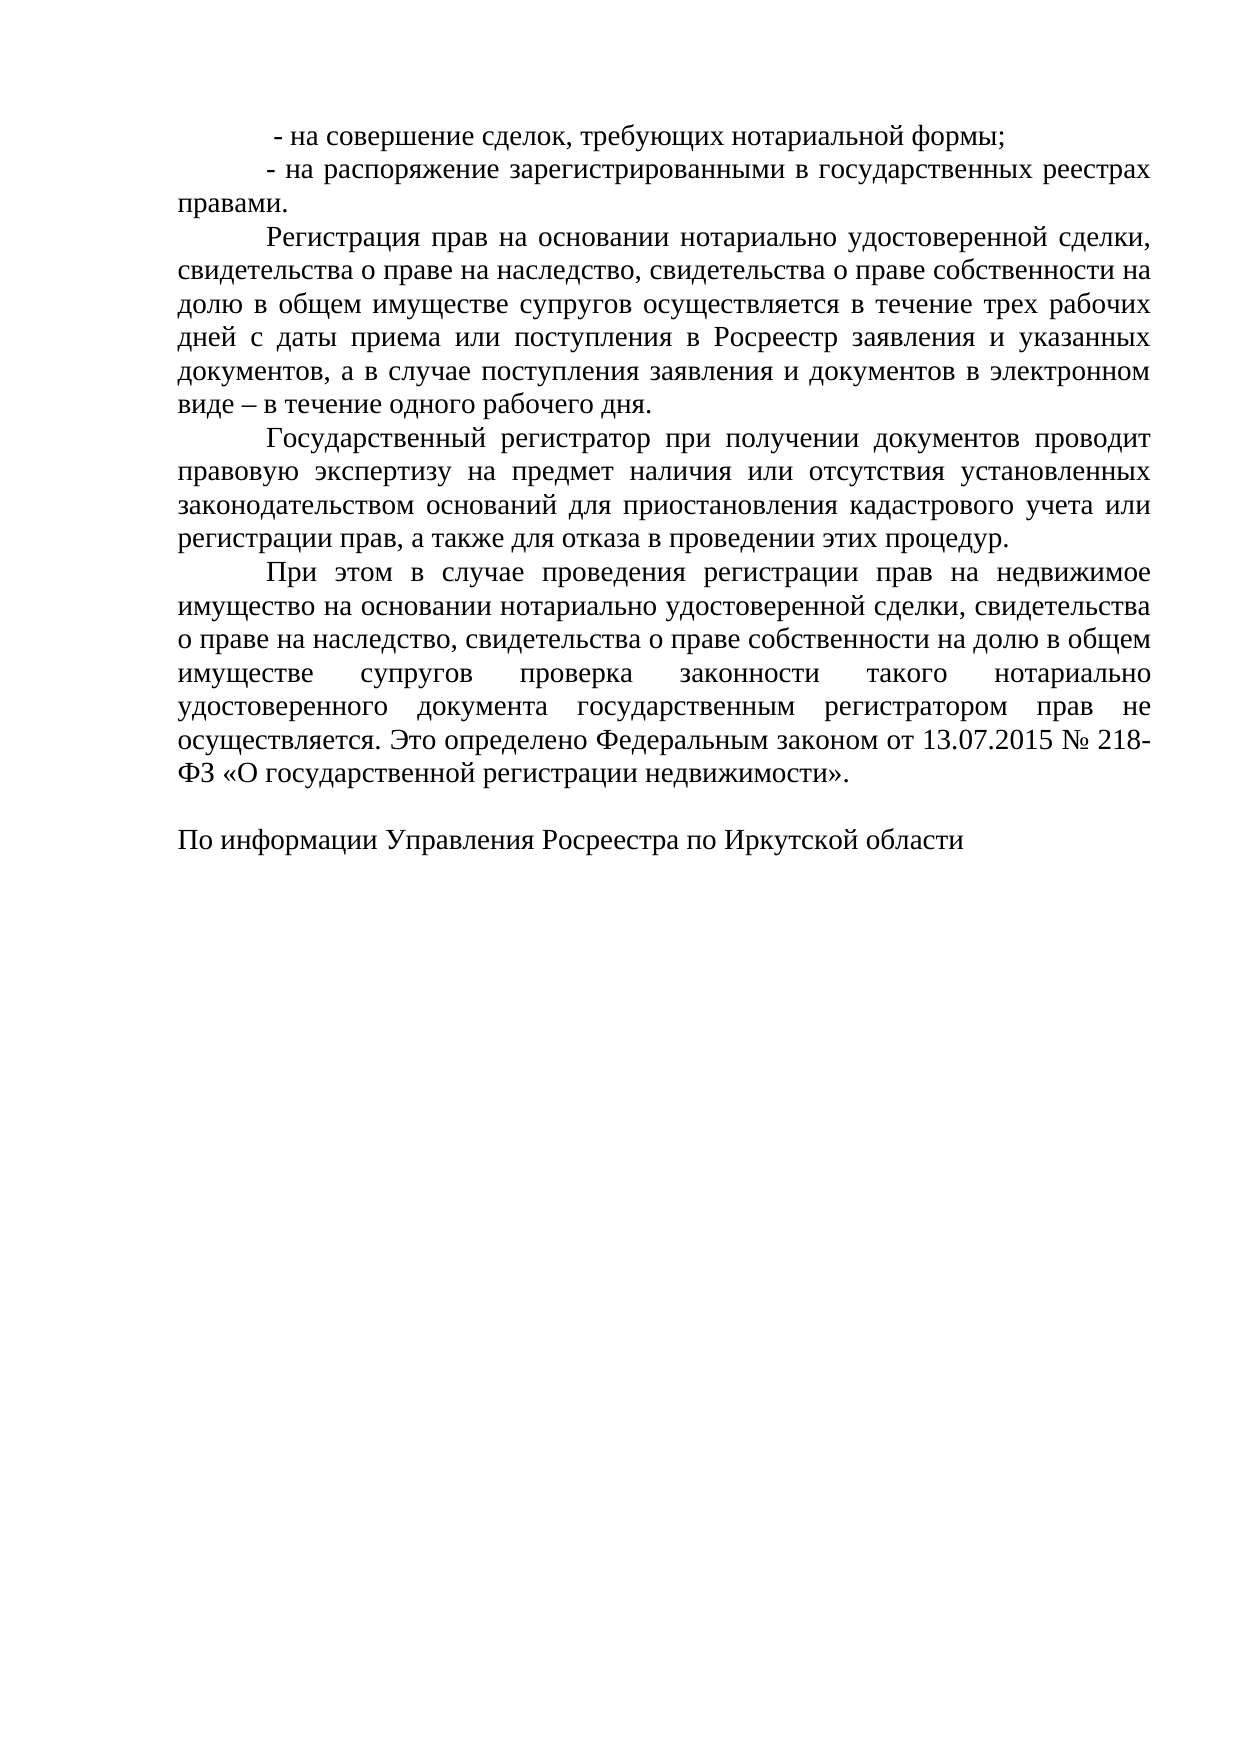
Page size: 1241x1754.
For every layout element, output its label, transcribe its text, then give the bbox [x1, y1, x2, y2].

text - на распоряжение зарегистрированными в государственных реестрах правами. [177, 152, 1152, 219]
text Регистрация прав на основании нотариально удостоверенной сделки, свидетельства о праве на наследство, свидетельства о праве собственности на долю в общем имуществе супругов осуществляется в течение трех рабочих дней с даты приема или поступления в Росреестр заявления и указанных документов, а в случае поступления заявления и документов в электронном виде – в течение одного рабочего дня. [177, 219, 1152, 420]
text - на совершение сделок, требующих нотариальной формы; [177, 118, 1152, 152]
text По информации Управления Росреестра по Иркутской области [177, 822, 1152, 856]
text При этом в случае проведения регистрации прав на недвижимое имущество на основании нотариально удостоверенной сделки, свидетельства о праве на наследство, свидетельства о праве собственности на долю в общем имуществе супругов проверка законности такого нотариально удостоверенного документа государственным регистратором прав не осуществляется. Это определено Федеральным законом от 13.07.2015 № 218-ФЗ «О государственной регистрации недвижимости». [177, 554, 1152, 789]
text Государственный регистратор при получении документов проводит правовую экспертизу на предмет наличия или отсутствия установленных законодательством оснований для приостановления кадастрового учета или регистрации прав, а также для отказа в проведении этих процедур. [177, 420, 1152, 554]
